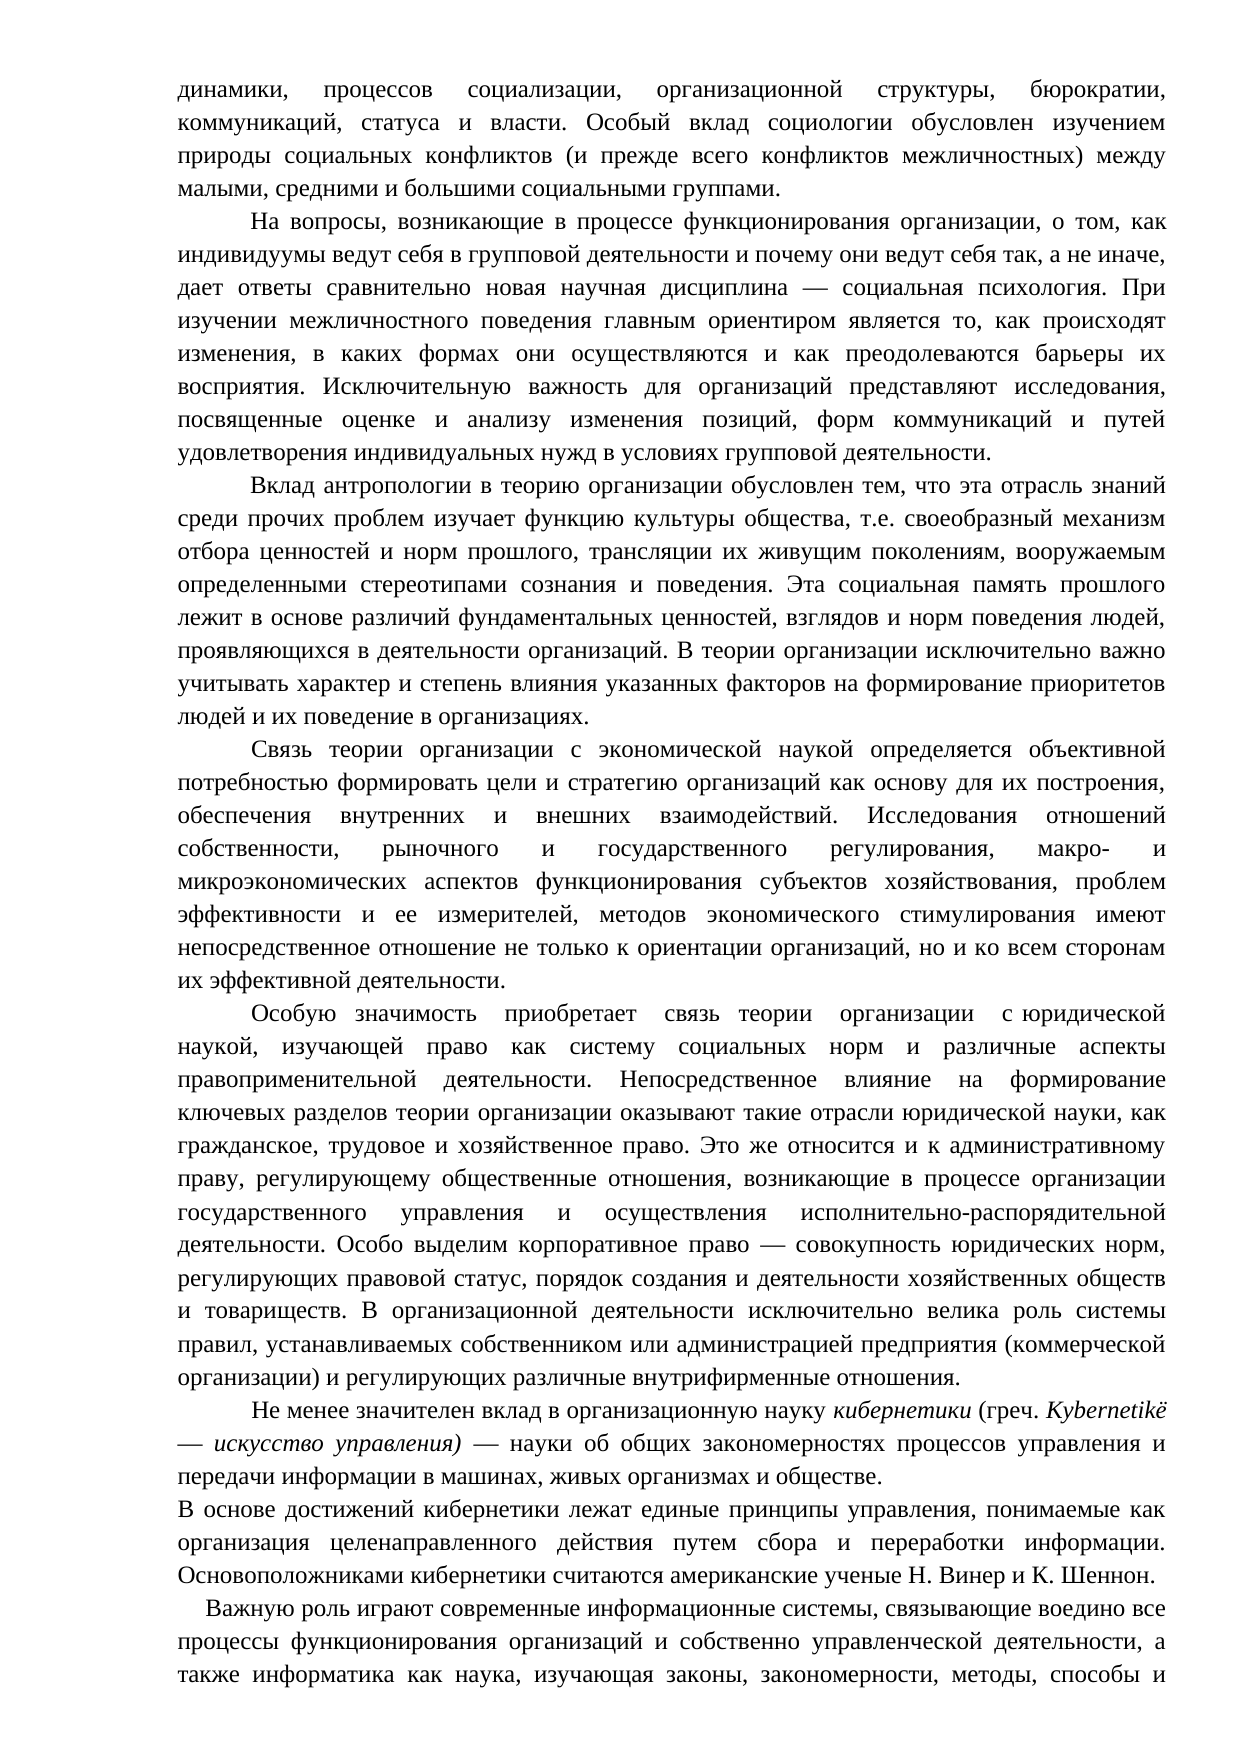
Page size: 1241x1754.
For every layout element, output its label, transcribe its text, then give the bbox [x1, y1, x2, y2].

text Вклад антропологии в теорию организации обусловлен тем, что эта отрасль знаний среди прочих проблем изучает функцию культуры общества, т.е. своеобразный механизм отбора ценностей и норм прошлого, трансляции их живущим поколениям, вооружаемым определенными стереотипами сознания и поведения. Эта социальная память прошлого лежит в основе различий фундаментальных ценностей, взглядов и норм поведения людей, проявляющихся в деятельности организаций. В теории организации исключительно важно учитывать характер и степень влияния указанных факторов на формирование приоритетов людей и их поведение в организациях. [177, 470, 1167, 730]
text На вопросы, возникающие в процессе функционирования организации, о том, как индивидуумы ведут себя в групповой деятельности и почему они ведут себя так, а не иначе, дает ответы сравнительно новая научная дисциплина — социальная психология. При изучении межличностного поведения главным ориентиром является то, как происходят изменения, в каких формах они осуществляются и как преодолеваются барьеры их восприятия. Исключительную важность для организаций представляют исследования, посвященные оценке и анализу изменения позиций, форм коммуникаций и путей удовлетворения индивидуальных нужд в условиях групповой деятельности. [177, 206, 1167, 466]
text Особую значимость приобретает связь теории организации с юридической наукой, изучающей право как систему социальных норм и различные аспекты правоприменительной деятельности. Непосредственное влияние на формирование ключевых разделов теории организации оказывают такие отрасли юридической науки, как гражданское, трудовое и хозяйственное право. Это же относится и к административному праву, регулирующему общественные отношения, возникающие в процессе организации государственного управления и осуществления исполнительно-распорядительной деятельности. Особо выделим корпоративное право — совокупность юридических норм, регулирующих правовой статус, порядок создания и деятельности хозяйственных обществ и товариществ. В организационной деятельности исключительно велика роль системы правил, устанавливаемых собственником или администрацией предприятия (коммерческой организации) и регулирующих различные внутрифирменные отношения. [177, 998, 1167, 1390]
text Не менее значителен вклад в организационную науку кибернетики (греч. Kybernetikё — искусство управления) — науки об общих закономерностях процессов управления и передачи информации в машинах, живых организмах и обществе. [177, 1395, 1167, 1489]
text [177, 74, 1167, 202]
text Связь теории организации с экономической наукой определяется объективной потребностью формировать цели и стратегию организаций как основу для их построения, обеспечения внутренних и внешних взаимодействий. Исследования отношений собственности, рыночного и государственного регулирования, макро- и микроэкономических аспектов функционирования субъектов хозяйствования, проблем эффективности и ее измерителей, методов экономического стимулирования имеют непосредственное отношение не только к ориентации организаций, но и ко всем сторонам их эффективной деятельности. [177, 734, 1167, 994]
text В основе достижений кибернетики лежат единые принципы управления, понимаемые как организация целенаправленного действия путем сбора и переработки информации. Основоположниками кибернетики считаются американские ученые Н. Винер и К. Шеннон. [177, 1494, 1167, 1588]
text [177, 1593, 1167, 1688]
